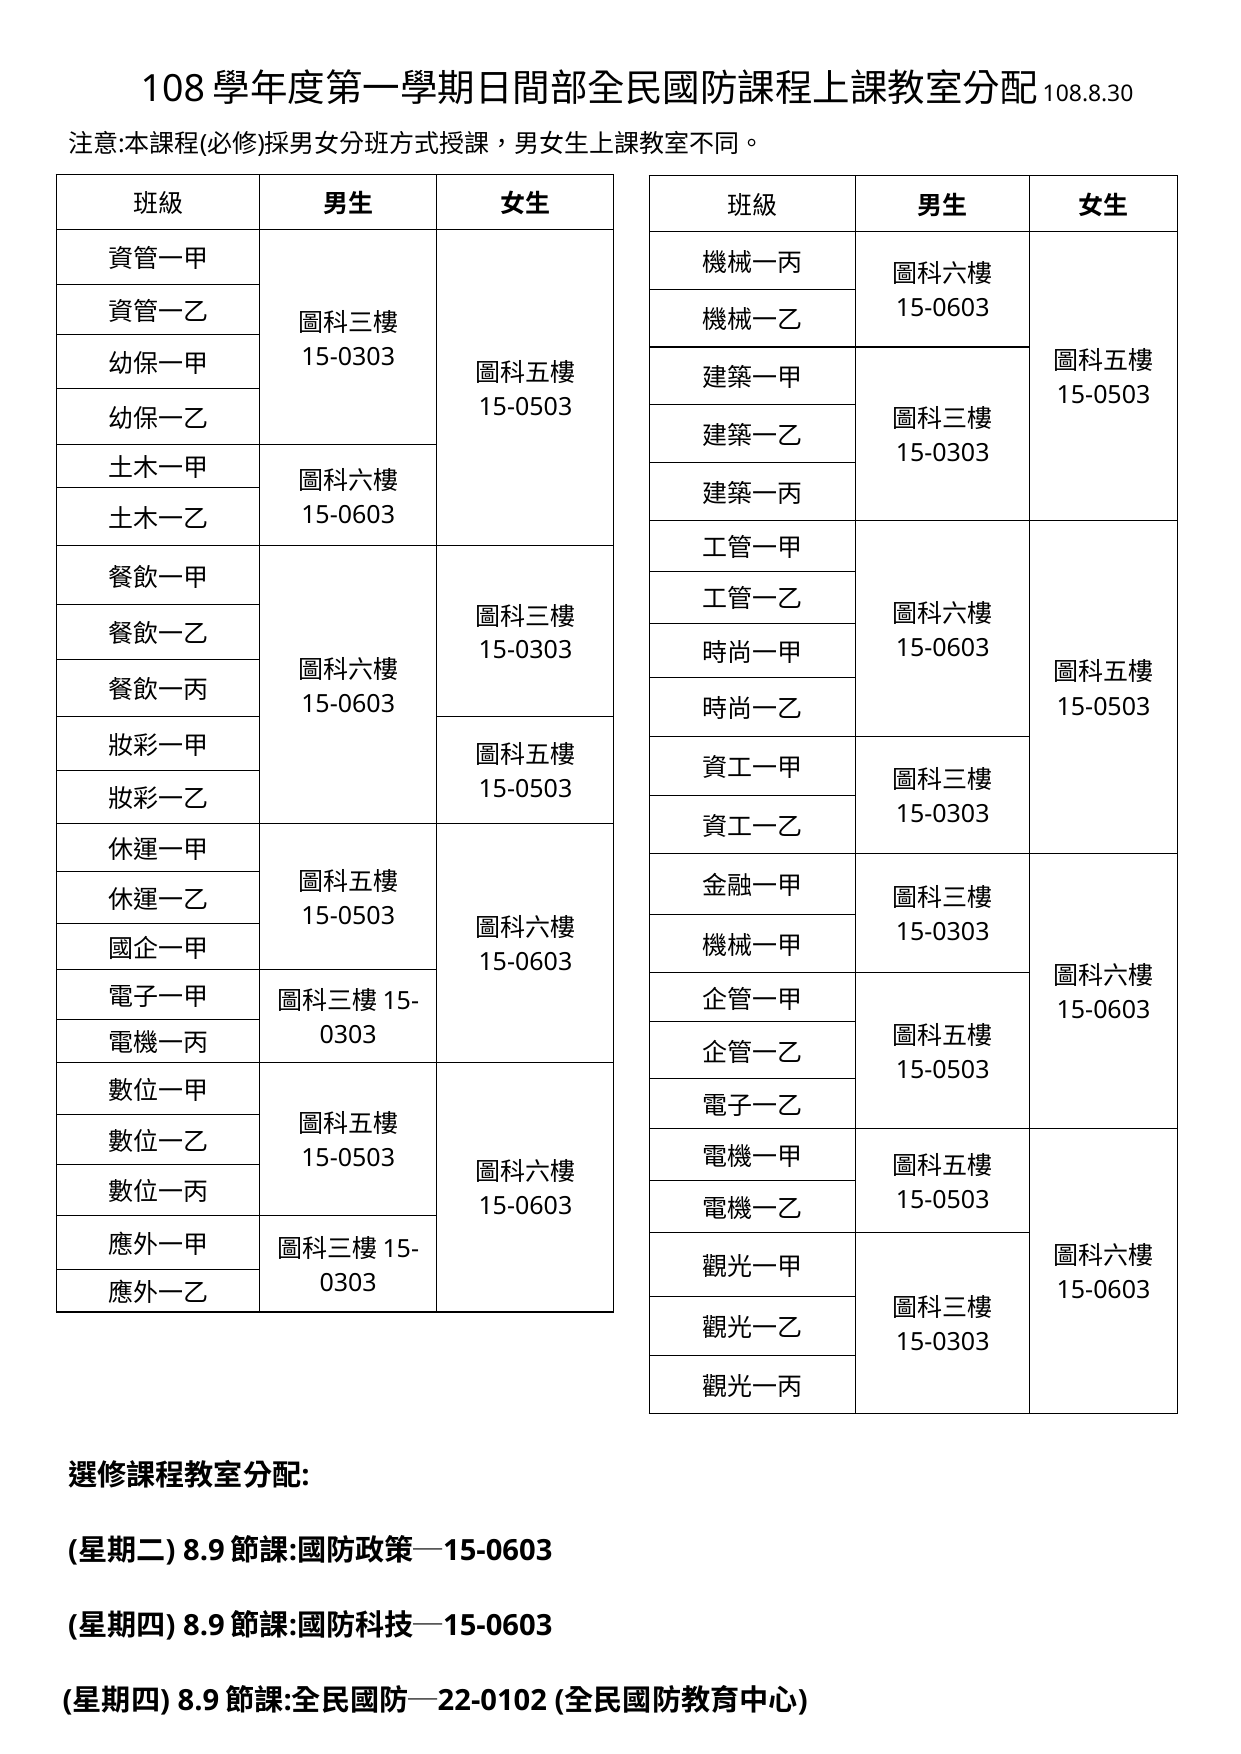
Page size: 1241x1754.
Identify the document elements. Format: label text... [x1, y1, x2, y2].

table_cell 土木一甲 [57, 445, 259, 487]
table_cell 金融一甲 [650, 854, 855, 913]
table_cell 圖科六樓 15-0603 [437, 1063, 613, 1311]
table_header 女生 [1030, 176, 1177, 231]
table_cell 圖科三樓 15-0303 [856, 737, 1029, 853]
text 注意:本課程(必修)採男女分班方式授課，男女生上課教室不同。 [68, 123, 1196, 161]
table_cell 建築一丙 [650, 463, 855, 520]
table_cell 幼保一甲 [57, 335, 259, 387]
table_cell 休運一甲 [57, 824, 259, 871]
table_cell 數位一乙 [57, 1115, 259, 1164]
table_cell 資工一甲 [650, 737, 855, 794]
table_cell 休運一乙 [57, 872, 259, 923]
table_cell 餐飲一甲 [57, 546, 259, 604]
table_cell 圖科六樓 15-0603 [260, 445, 436, 545]
table_cell 餐飲一丙 [57, 660, 259, 716]
table_cell 圖科三樓 15-0303 [856, 854, 1029, 972]
table_cell 圖科三樓 15-0303 [437, 546, 613, 716]
table_cell 建築一乙 [650, 405, 855, 462]
table_cell 企管一乙 [650, 1022, 855, 1078]
table_cell 觀光一甲 [650, 1233, 855, 1296]
table_cell 圖科三樓15-0303 [260, 1216, 436, 1311]
table_cell 圖科六樓 15-0603 [1030, 1129, 1177, 1413]
table_cell 工管一乙 [650, 572, 855, 622]
text (星期四) 8.9節課:國防科技─15-0603 [68, 1586, 1196, 1661]
table_cell 圖科五樓 15-0503 [260, 1063, 436, 1215]
table_cell 電機一丙 [57, 1020, 259, 1062]
table_cell 建築一甲 [650, 348, 855, 404]
table_cell 圖科五樓 15-0503 [1030, 232, 1177, 520]
table_cell 工管一甲 [650, 521, 855, 571]
table_cell 電子一乙 [650, 1079, 855, 1128]
table_cell 圖科三樓15-0303 [260, 970, 436, 1062]
table_cell 觀光一乙 [650, 1297, 855, 1354]
text (星期二) 8.9節課:國防政策─15-0603 [68, 1511, 1196, 1586]
table_cell 機械一甲 [650, 915, 855, 972]
table_cell 圖科五樓 15-0503 [856, 973, 1029, 1128]
table_cell 電子一甲 [57, 970, 259, 1019]
table_header 班級 [57, 175, 259, 229]
table_cell 圖科六樓 15-0603 [1030, 854, 1177, 1128]
table_cell 圖科五樓 15-0503 [437, 717, 613, 823]
table_cell 妝彩一甲 [57, 717, 259, 770]
table_cell 土木一乙 [57, 488, 259, 545]
text 108學年度第一學期日間部全民國防課程上課教室分配 108.8.30 [68, 48, 1196, 123]
table_cell 圖科三樓 15-0303 [856, 348, 1029, 520]
table_cell 電機一乙 [650, 1181, 855, 1232]
table_cell 國企一甲 [57, 924, 259, 969]
table_cell 電機一甲 [650, 1129, 855, 1180]
table_cell 觀光一丙 [650, 1356, 855, 1413]
table_cell 圖科三樓 15-0303 [260, 230, 436, 444]
table_cell 時尚一甲 [650, 624, 855, 677]
table_cell 時尚一乙 [650, 678, 855, 736]
table_cell 機械一丙 [650, 232, 855, 288]
table_cell 妝彩一乙 [57, 771, 259, 823]
text 選修課程教室分配: [68, 1436, 1196, 1511]
table_cell 應外一乙 [57, 1270, 259, 1311]
table_cell 圖科五樓 15-0503 [260, 824, 436, 969]
table_header 班級 [650, 176, 855, 231]
table_cell 圖科六樓 15-0603 [856, 521, 1029, 736]
table_header 男生 [856, 176, 1029, 231]
table_cell 應外一甲 [57, 1216, 259, 1269]
table_cell 圖科六樓 15-0603 [437, 824, 613, 1062]
table_cell 圖科六樓 15-0603 [260, 546, 436, 823]
text (星期四) 8.9節課:全民國防─22-0102 (全民國防教育中心) [55, 1661, 1196, 1736]
table_cell 數位一甲 [57, 1063, 259, 1114]
table_cell 圖科五樓 15-0503 [856, 1129, 1029, 1232]
table_cell 機械一乙 [650, 290, 855, 346]
table_header 男生 [260, 175, 436, 229]
table_cell 餐飲一乙 [57, 605, 259, 659]
table_cell 企管一甲 [650, 973, 855, 1021]
table_header 女生 [437, 175, 613, 229]
table_cell 圖科五樓 15-0503 [437, 230, 613, 545]
table_cell 資管一乙 [57, 285, 259, 334]
table_cell 資工一乙 [650, 796, 855, 853]
table_cell 資管一甲 [57, 230, 259, 284]
table_cell 數位一丙 [57, 1165, 259, 1215]
table_cell 圖科六樓 15-0603 [856, 232, 1029, 346]
table_cell 圖科三樓 15-0303 [856, 1233, 1029, 1413]
table_cell 圖科五樓 15-0503 [1030, 521, 1177, 853]
table_cell 幼保一乙 [57, 389, 259, 444]
